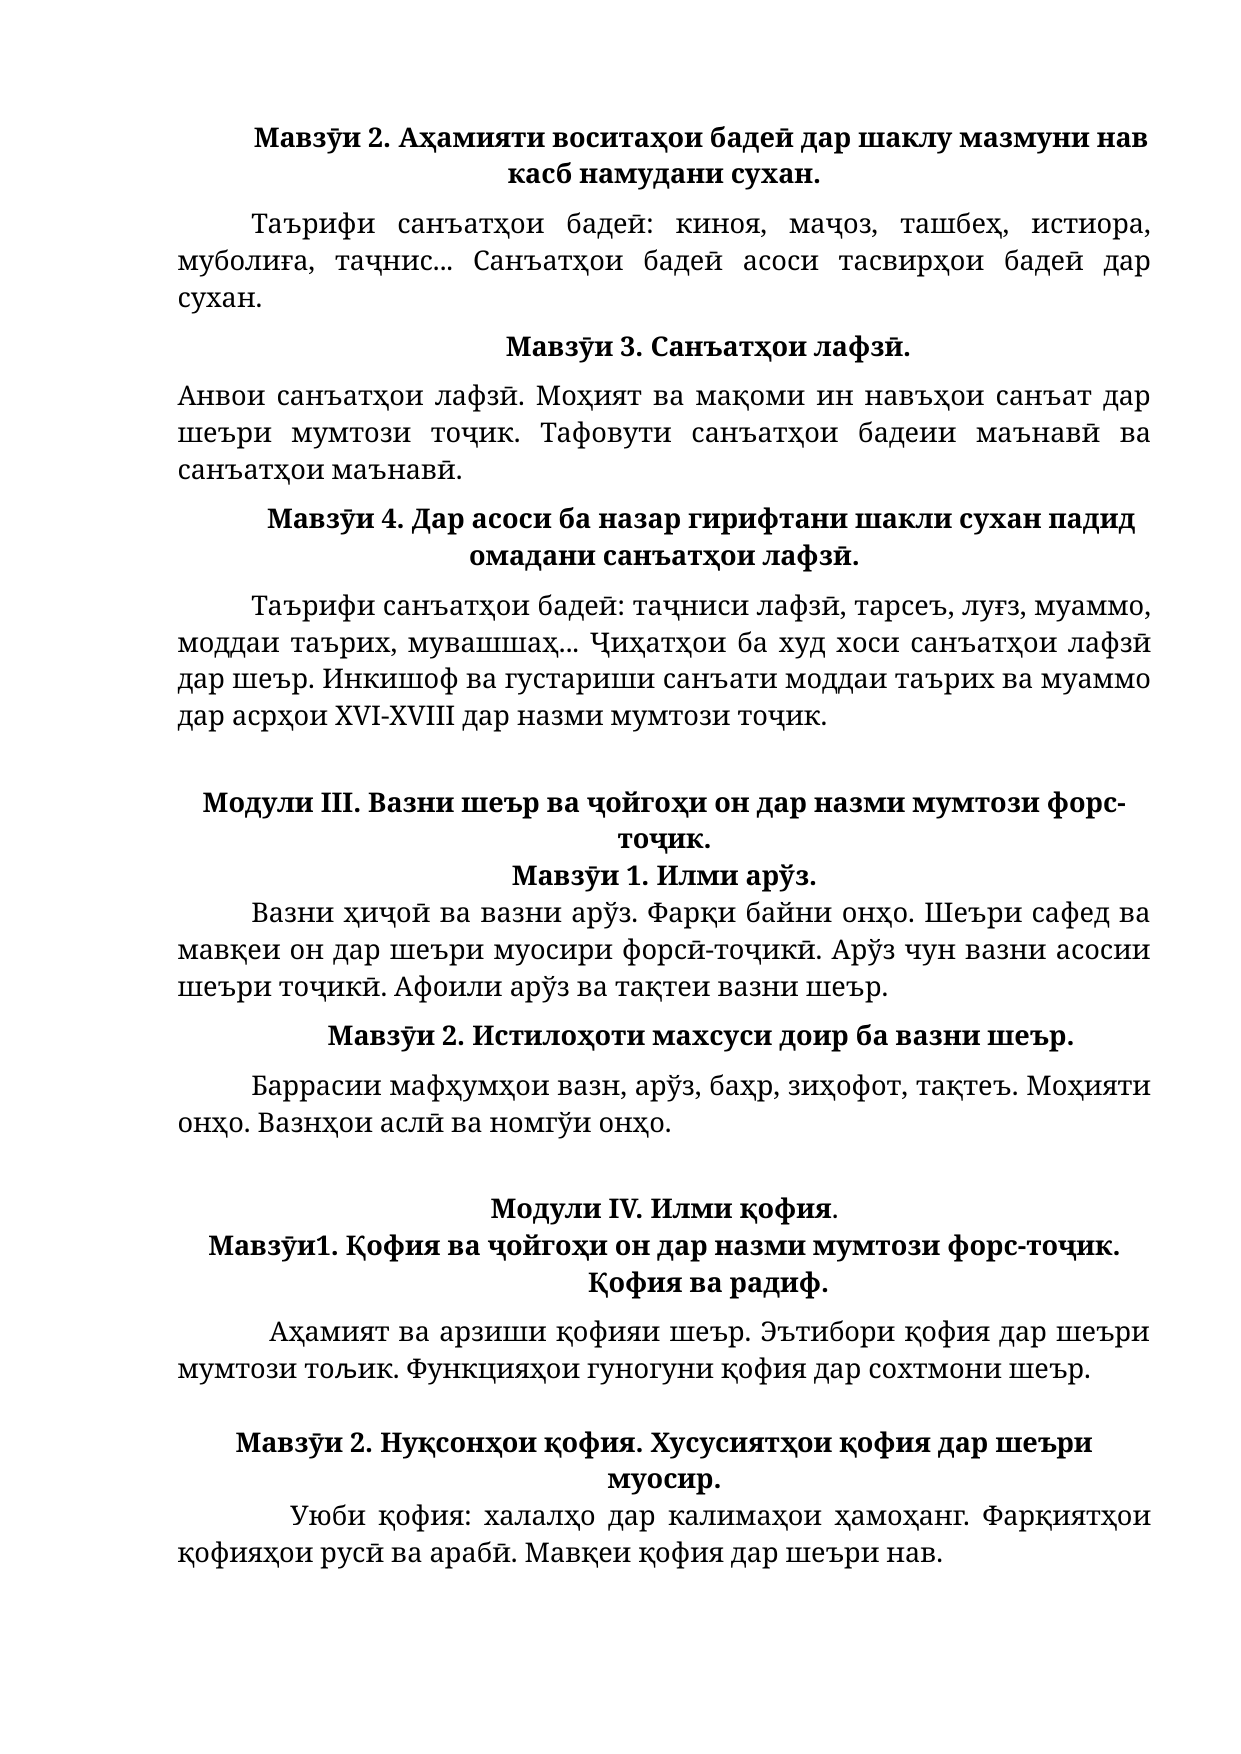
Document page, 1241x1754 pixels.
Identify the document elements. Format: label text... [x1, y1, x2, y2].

text Вазни ҳиҷоӣ ва вазни арўз. Фарқи байни онҳо. Шеъри сафед ва мавқеи он дар шеъри муосири форсӣ-тоҷикӣ. Арўз чун вазни асосии шеъри тоҷикӣ. Афоили арўз ва тақтеи вазни шеър. [177, 894, 1152, 1004]
text Таърифи санъатҳои бадеӣ: таҷниси лафзӣ, тарсеъ, луғз, муаммо, моддаи таърих, мувашшаҳ... Ҷиҳатҳои ба худ хоси санъатҳои лафзӣ дар шеър. Инкишоф ва густариши санъати моддаи таърих ва муаммо дар асрҳои XVI-XVIII дар назми мумтози тоҷик. [177, 586, 1152, 734]
text Модули IV. Илми қофия. [177, 1189, 1152, 1226]
text Мавзӯи 2. Нуқсонҳои қофия. Хусусиятҳои қофия дар шеъри муосир. [177, 1423, 1152, 1497]
text Анвои санъатҳои лафзӣ. Моҳият ва мақоми ин навъҳои санъат дар шеъри мумтози тоҷик. Тафовути санъатҳои бадеии маънавӣ ва санъатҳои маънавӣ. [177, 377, 1152, 487]
text Баррасии мафҳумҳои вазн, арўз, баҳр, зиҳофот, тақтеъ. Моҳияти онҳо. Вазнҳои аслӣ ва номгўи онҳо. [177, 1066, 1152, 1140]
text Мавзӯи 2. Истилоҳоти махсуси доир ба вазни шеър. [177, 1017, 1152, 1054]
text Мавзӯи1. Қофия ва ҷойгоҳи он дар назми мумтози форс-тоҷик. [177, 1226, 1152, 1263]
text Модули III. Вазни шеър ва ҷойгоҳи он дар назми мумтози форс-тоҷик. [177, 783, 1152, 857]
text Мавзӯи 3. Санъатҳои лафзӣ. [207, 327, 1152, 364]
text Мавзӯи 2. Аҳамияти воситаҳои бадеӣ дар шаклу мазмуни нав касб намудани сухан. [177, 118, 1152, 192]
text Мавзӯи 1. Илми арўз. [177, 857, 1152, 894]
text Уюби қофия: халалҳо дар калимаҳои ҳамоҳанг. Фарқиятҳои қофияҳои русӣ ва арабӣ. Мавқеи қофия дар шеъри нав. [177, 1497, 1152, 1571]
text Таърифи санъатҳои бадеӣ: киноя, маҷоз, ташбеҳ, истиора, муболиға, таҷнис... Санъатҳои бадеӣ асоси тасвирҳои бадеӣ дар сухан. [177, 204, 1152, 315]
text Қофия ва радиф. [207, 1263, 1152, 1300]
text Аҳамият ва арзиши қофияи шеър. Эътибори қофия дар шеъри мумтози тољик. Функцияҳои гуногуни қофия дар сохтмони шеър. [177, 1312, 1152, 1386]
text Мавзӯи 4. Дар асоси ба назар гирифтани шакли сухан падид омадани санъатҳои лафзӣ. [177, 500, 1152, 574]
